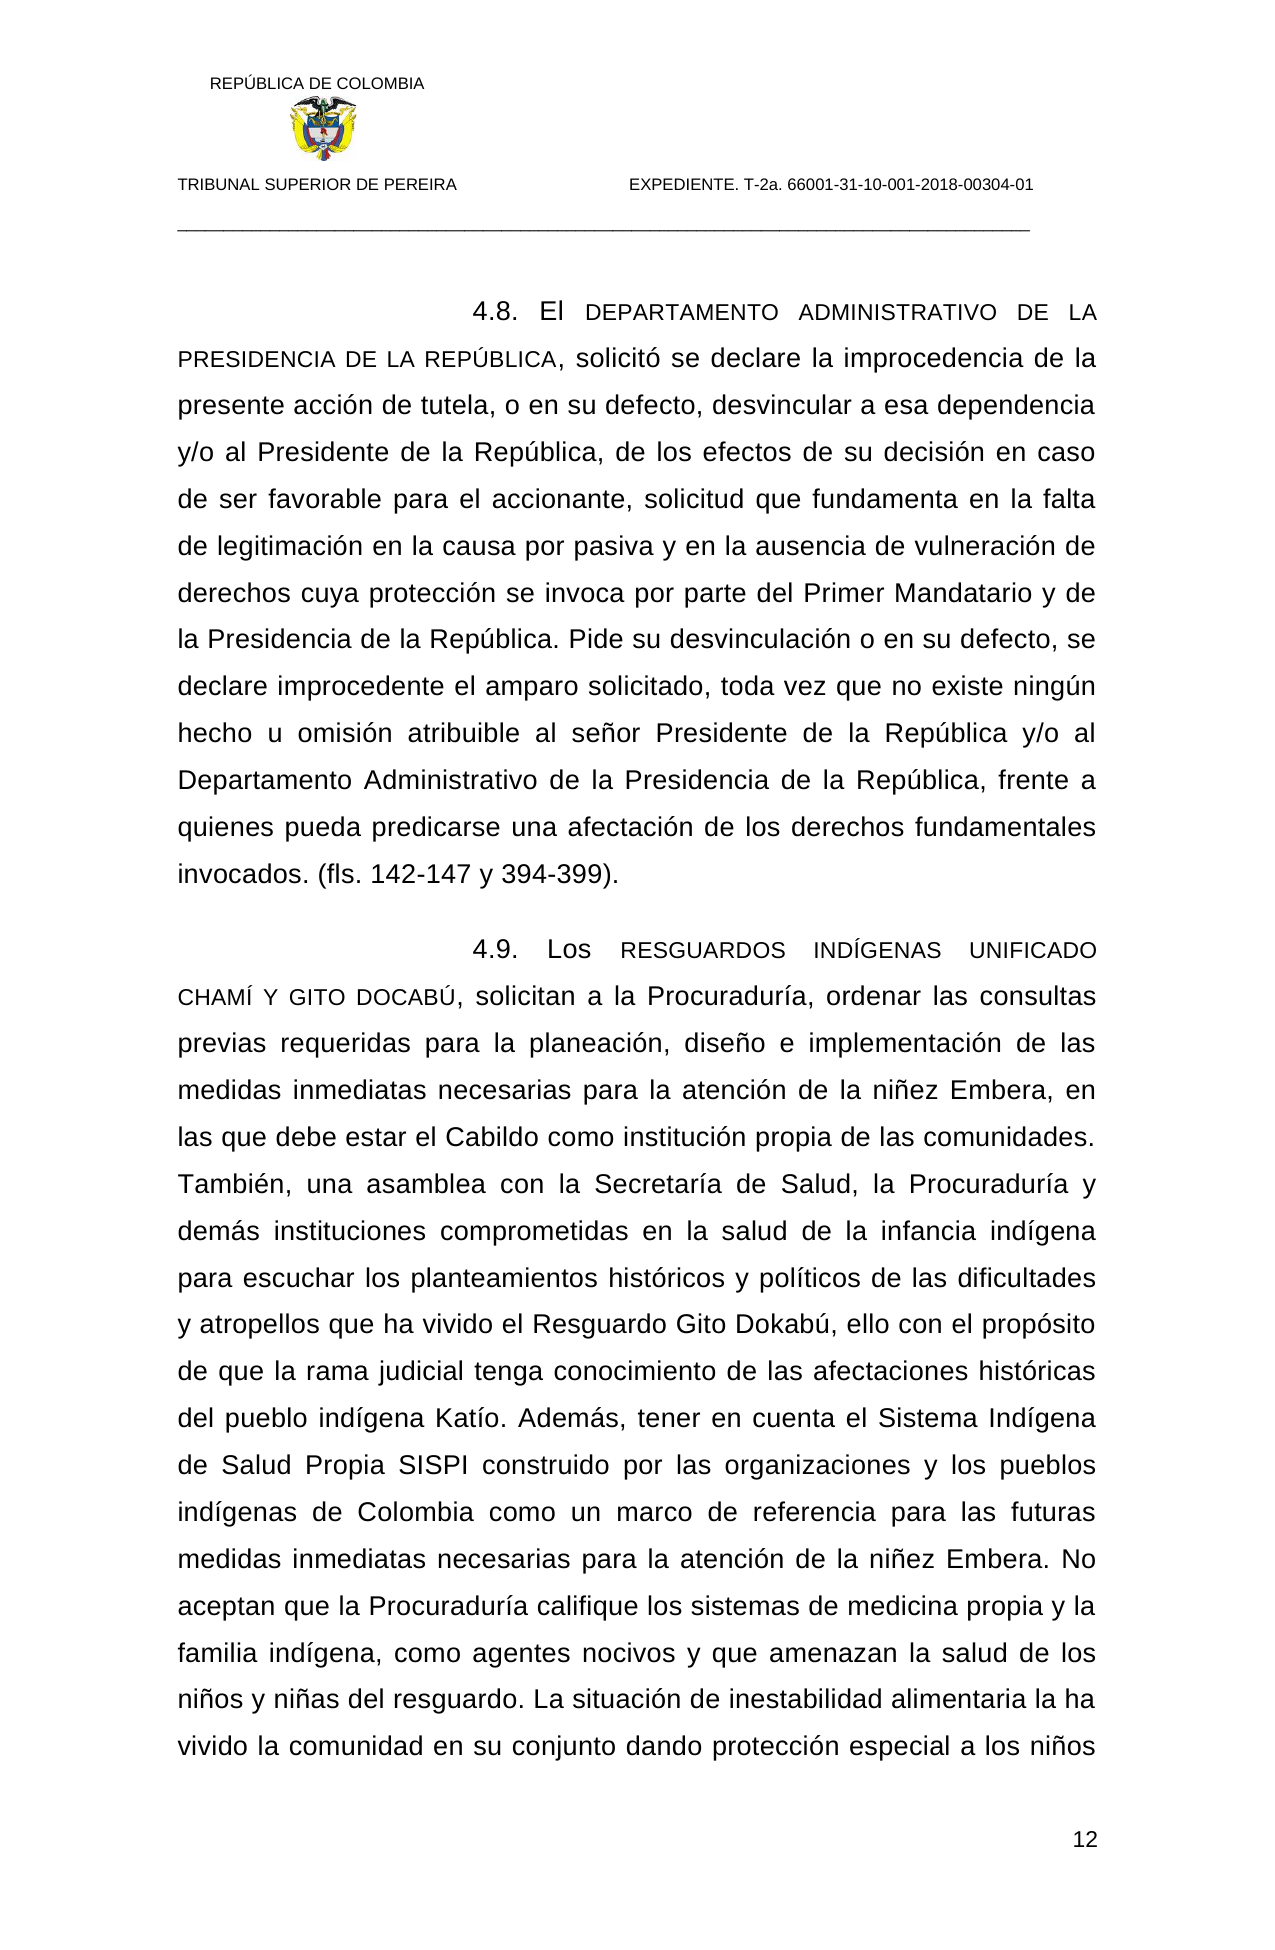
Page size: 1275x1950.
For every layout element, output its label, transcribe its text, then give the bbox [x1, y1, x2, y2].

picture [289, 96, 357, 161]
text 4.8. El DEPARTAMENTO ADMINISTRATIVO DE LA PRESIDENCIA DE LA REPÚBLICA, solicitó se declare la improcedencia de la presente acción de tutela, o en su defecto, desvincular a esa dependencia y/o al Presidente de la República, de los efectos de su decisión en caso de ser favorable para el accionante, solicitud que fundamenta en la falta de legitimación en la causa por pasiva y en la ausencia de vulneración de derechos cuya protección se invoca por parte del Primer Mandatario y de la Presidencia de la República. Pide su desvinculación o en su defecto, se declare improcedente el amparo solicitado, toda vez que no existe ningún hecho u omisión atribuible al señor Presidente de la República y/o al Departamento Administrativo de la Presidencia de la República, frente a quienes pueda predicarse una afectación de los derechos fundamentales invocados. (fls. 142-147 y 394-399). [177, 295, 1098, 889]
